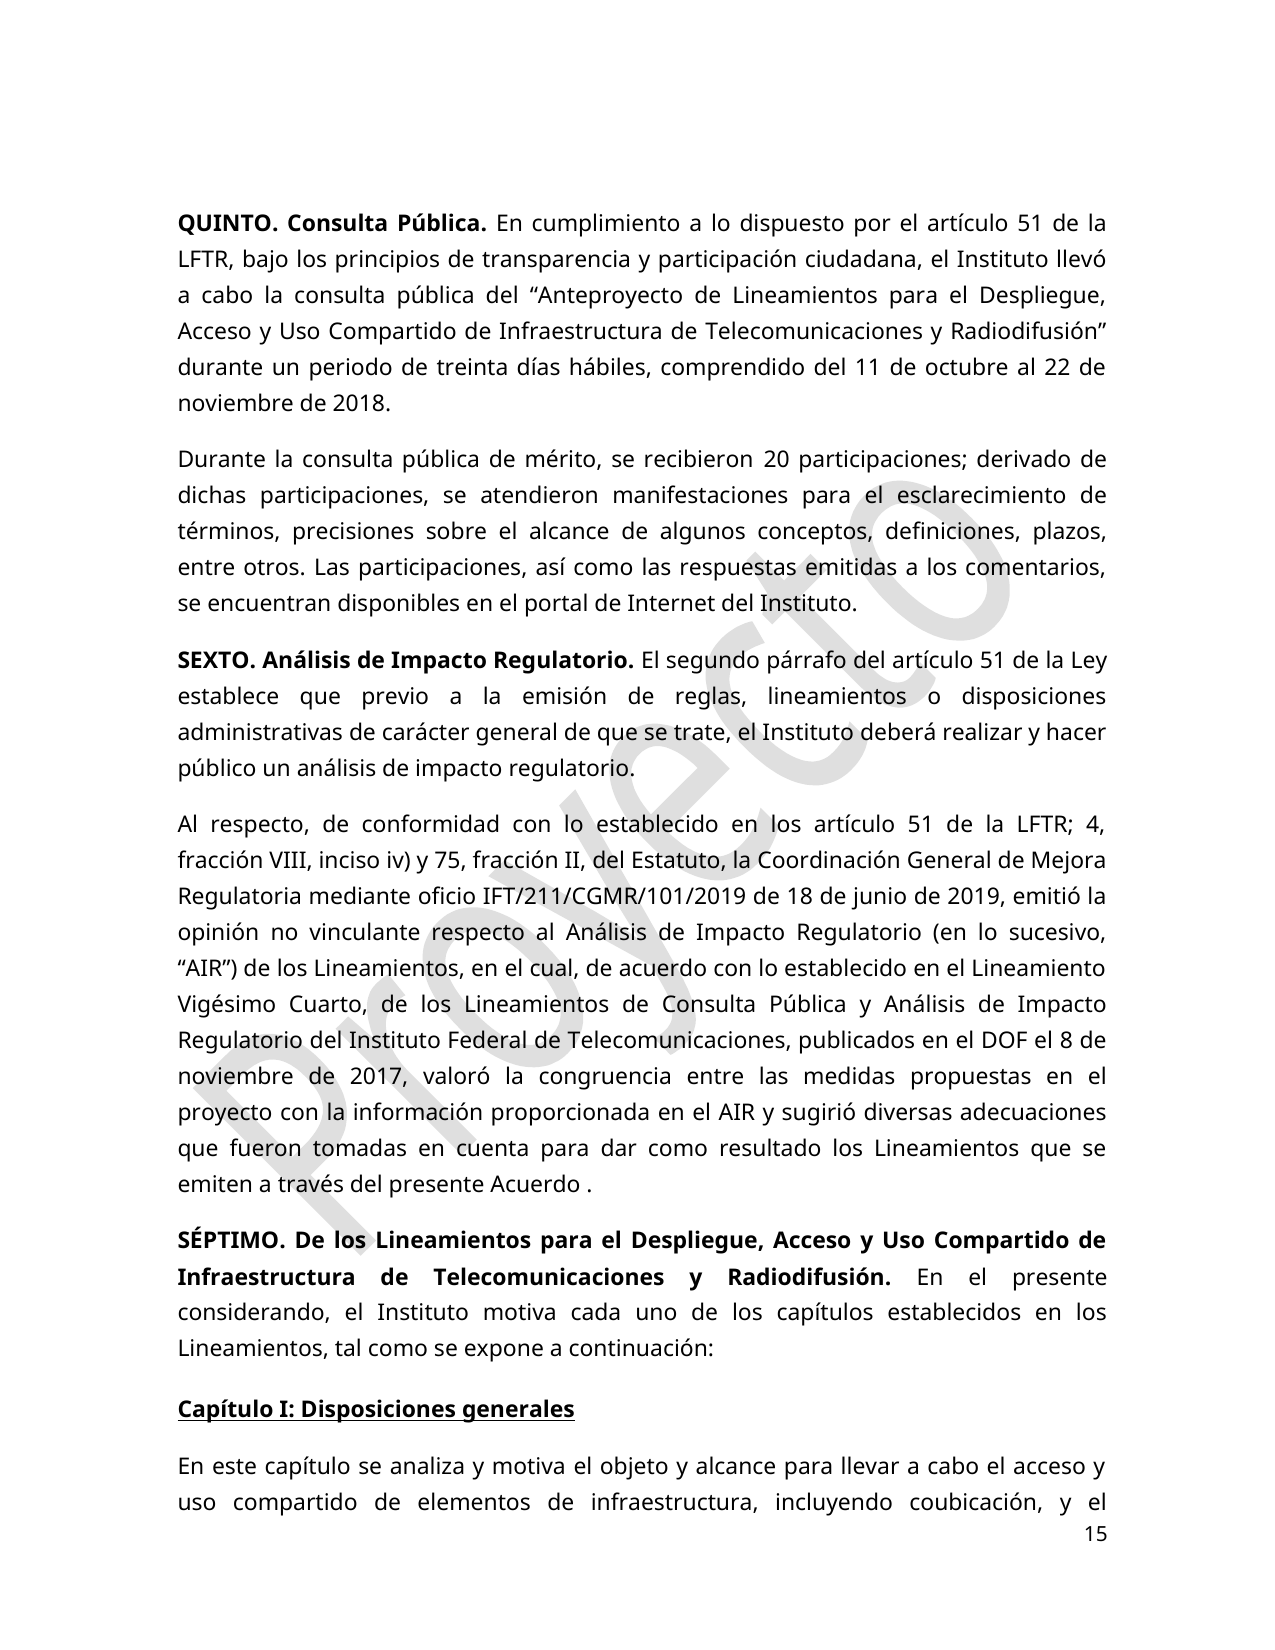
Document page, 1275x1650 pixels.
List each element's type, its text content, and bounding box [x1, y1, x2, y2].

subtitle Capítulo I: Disposiciones generales [177, 1393, 1107, 1424]
text Durante la consulta pública de mérito, se recibieron 20 participaciones; derivado de dichas participaciones, se atendieron manifestaciones para el esclarecimiento de términos, precisiones sobre el alcance de algunos conceptos, definiciones, plazos, entre otros. Las participaciones, así como las respuestas emitidas a los comentarios, se encuentran disponibles en el portal de Internet del Instituto. [177, 443, 1107, 618]
text QUINTO. Consulta Pública. En cumplimiento a lo dispuesto por el artículo 51 de la LFTR, bajo los principios de transparencia y participación ciudadana, el Instituto llevó a cabo la consulta pública del “Anteproyecto de Lineamientos para el Despliegue, Acceso y Uso Compartido de Infraestructura de Telecomunicaciones y Radiodifusión” durante un periodo de treinta días hábiles, comprendido del 11 de octubre al 22 de noviembre de 2018. [177, 207, 1107, 418]
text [177, 1450, 1107, 1517]
text Al respecto, de conformidad con lo establecido en los artículo 51 de la LFTR; 4, fracción VIII, inciso iv) y 75, fracción II, del Estatuto, la Coordinación General de Mejora Regulatoria mediante oficio IFT/211/CGMR/101/2019 de 18 de junio de 2019, emitió la opinión no vinculante respecto al Análisis de Impacto Regulatorio (en lo sucesivo, “AIR”) de los Lineamientos, en el cual, de acuerdo con lo establecido en el Lineamiento Vigésimo Cuarto, de los Lineamientos de Consulta Pública y Análisis de Impacto Regulatorio del Instituto Federal de Telecomunicaciones, publicados en el DOF el 8 de noviembre de 2017, valoró la congruencia entre las medidas propuestas en el proyecto con la información proporcionada en el AIR y sugirió diversas adecuaciones que fueron tomadas en cuenta para dar como resultado los Lineamientos que se emiten a través del presente Acuerdo . [177, 808, 1107, 1199]
text SEXTO. Análisis de Impacto Regulatorio. El segundo párrafo del artículo 51 de la Ley establece que previo a la emisión de reglas, lineamientos o disposiciones administrativas de carácter general de que se trate, el Instituto deberá realizar y hacer público un análisis de impacto regulatorio. [177, 644, 1107, 783]
text SÉPTIMO. De los Lineamientos para el Despliegue, Acceso y Uso Compartido de Infraestructura de Telecomunicaciones y Radiodifusión. En el presente considerando, el Instituto motiva cada uno de los capítulos establecidos en los Lineamientos, tal como se expone a continuación: [177, 1224, 1107, 1363]
